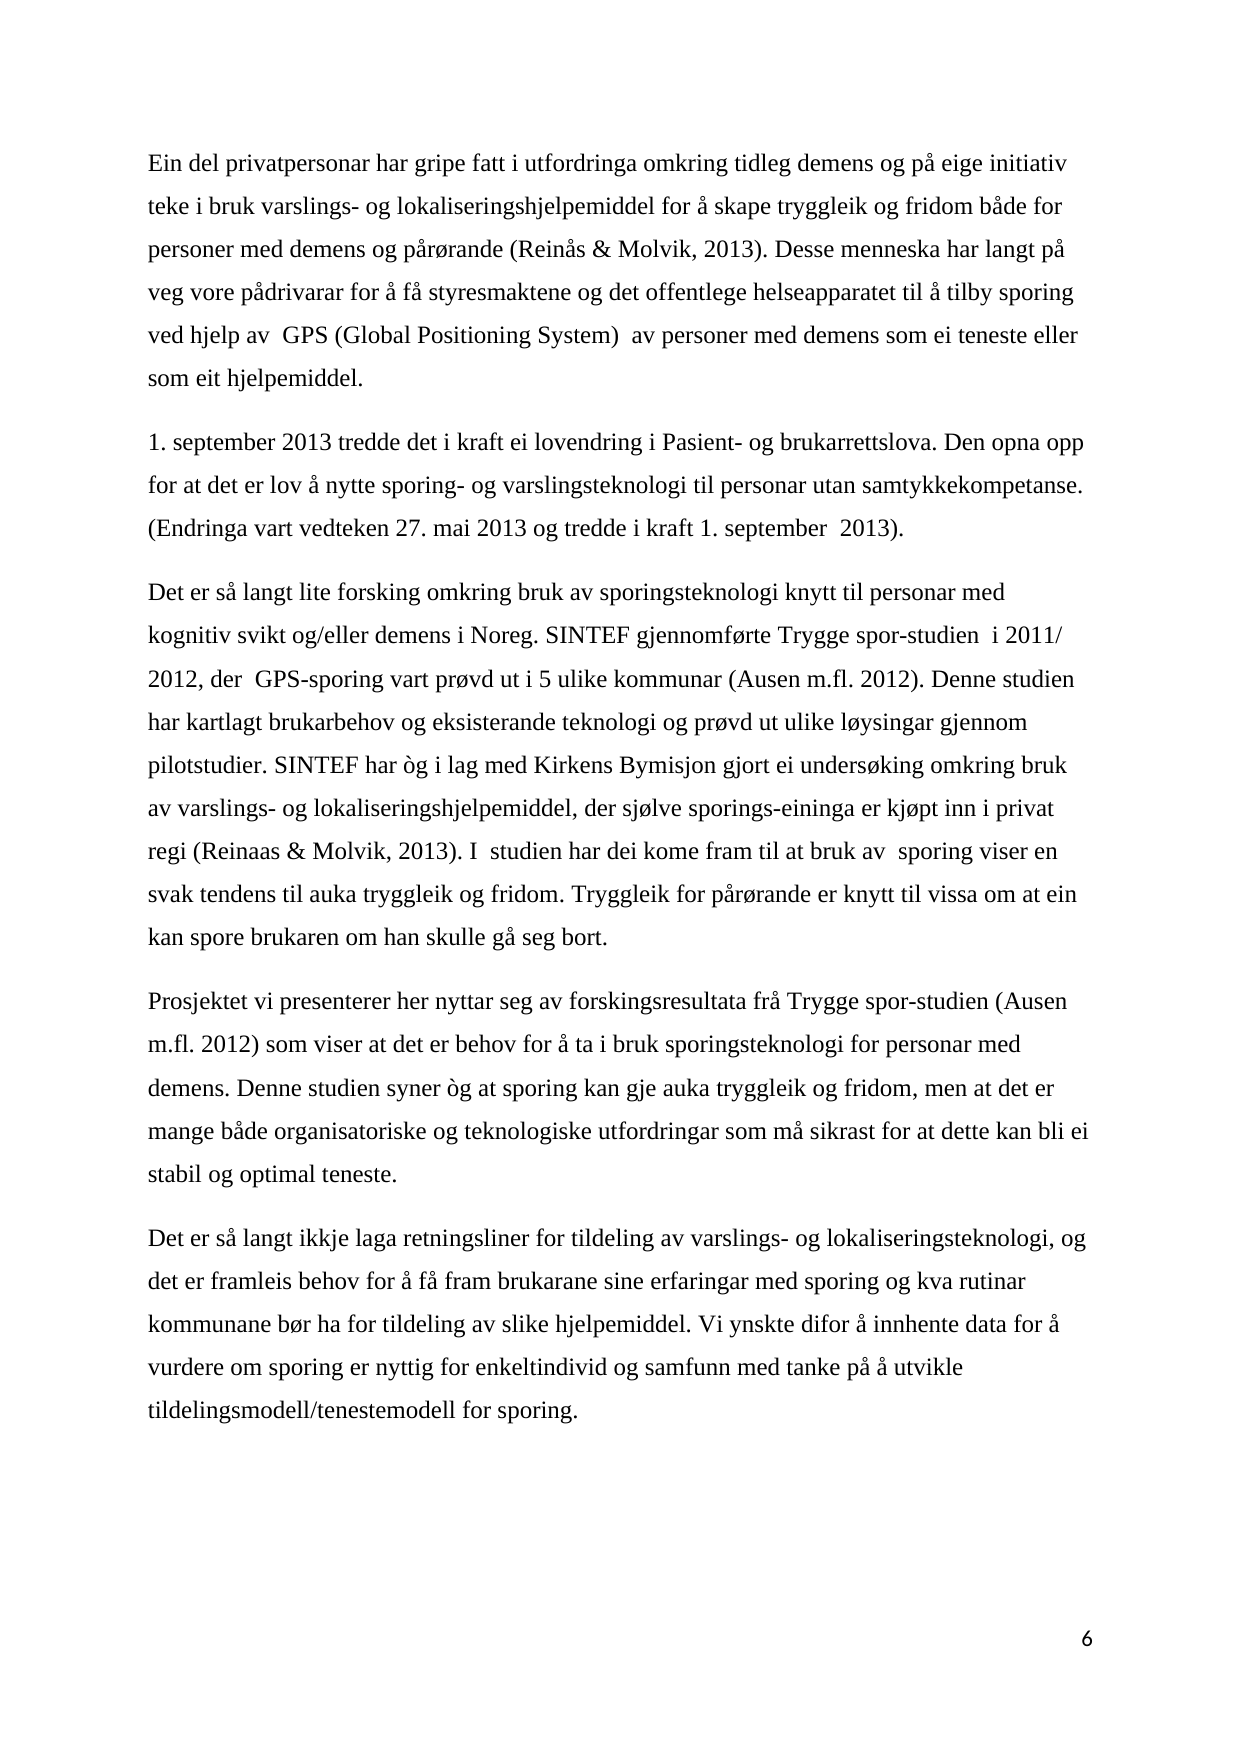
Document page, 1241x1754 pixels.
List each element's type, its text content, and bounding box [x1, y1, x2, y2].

text Ein del privatpersonar har gripe fatt i utfordringa omkring tidleg demens og på eige initiativ teke i bruk varslings- og lokaliseringshjelpemiddel for å skape tryggleik og fridom både for personer med demens og pårørande (Reinås & Molvik, 2013). Desse menneska har langt på veg vore pådrivarar for å få styresmaktene og det offentlege helseapparatet til å tilby sporing ved hjelp av GPS (Global Positioning System) av personer med demens som ei teneste eller som eit hjelpemiddel. [148, 148, 1093, 392]
text Det er så langt lite forsking omkring bruk av sporingsteknologi knytt til personar med kognitiv svikt og/eller demens i Noreg. SINTEF gjennomførte Trygge spor-studien i 2011/ 2012, der GPS-sporing vart prøvd ut i 5 ulike kommunar (Ausen m.fl. 2012). Denne studien har kartlagt brukarbehov og eksisterande teknologi og prøvd ut ulike løysingar gjennom pilotstudier. SINTEF har òg i lag med Kirkens Bymisjon gjort ei undersøking omkring bruk av varslings- og lokaliseringshjelpemiddel, der sjølve sporings-eininga er kjøpt inn i privat regi (Reinaas & Molvik, 2013). I studien har dei kome fram til at bruk av sporing viser en svak tendens til auka tryggleik og fridom. Tryggleik for pårørande er knytt til vissa om at ein kan spore brukaren om han skulle gå seg bort. [148, 577, 1093, 951]
text Prosjektet vi presenterer her nyttar seg av forskingsresultata frå Trygge spor-studien (Ausen m.fl. 2012) som viser at det er behov for å ta i bruk sporingsteknologi for personar med demens. Denne studien syner òg at sporing kan gje auka tryggleik og fridom, men at det er mange både organisatoriske og teknologiske utfordringar som må sikrast for at dette kan bli ei stabil og optimal teneste. [148, 986, 1093, 1188]
text 1. september 2013 tredde det i kraft ei lovendring i Pasient- og brukarrettslova. Den opna opp for at det er lov å nytte sporing- og varslingsteknologi til personar utan samtykkekompetanse. (Endringa vart vedteken 27. mai 2013 og tredde i kraft 1. september 2013). [148, 427, 1093, 542]
text Det er så langt ikkje laga retningsliner for tildeling av varslings- og lokaliseringsteknologi, og det er framleis behov for å få fram brukarane sine erfaringar med sporing og kva rutinar kommunane bør ha for tildeling av slike hjelpemiddel. Vi ynskte difor å innhente data for å vurdere om sporing er nyttig for enkeltindivid og samfunn med tanke på å utvikle tildelingsmodell/tenestemodell for sporing. [148, 1223, 1093, 1424]
